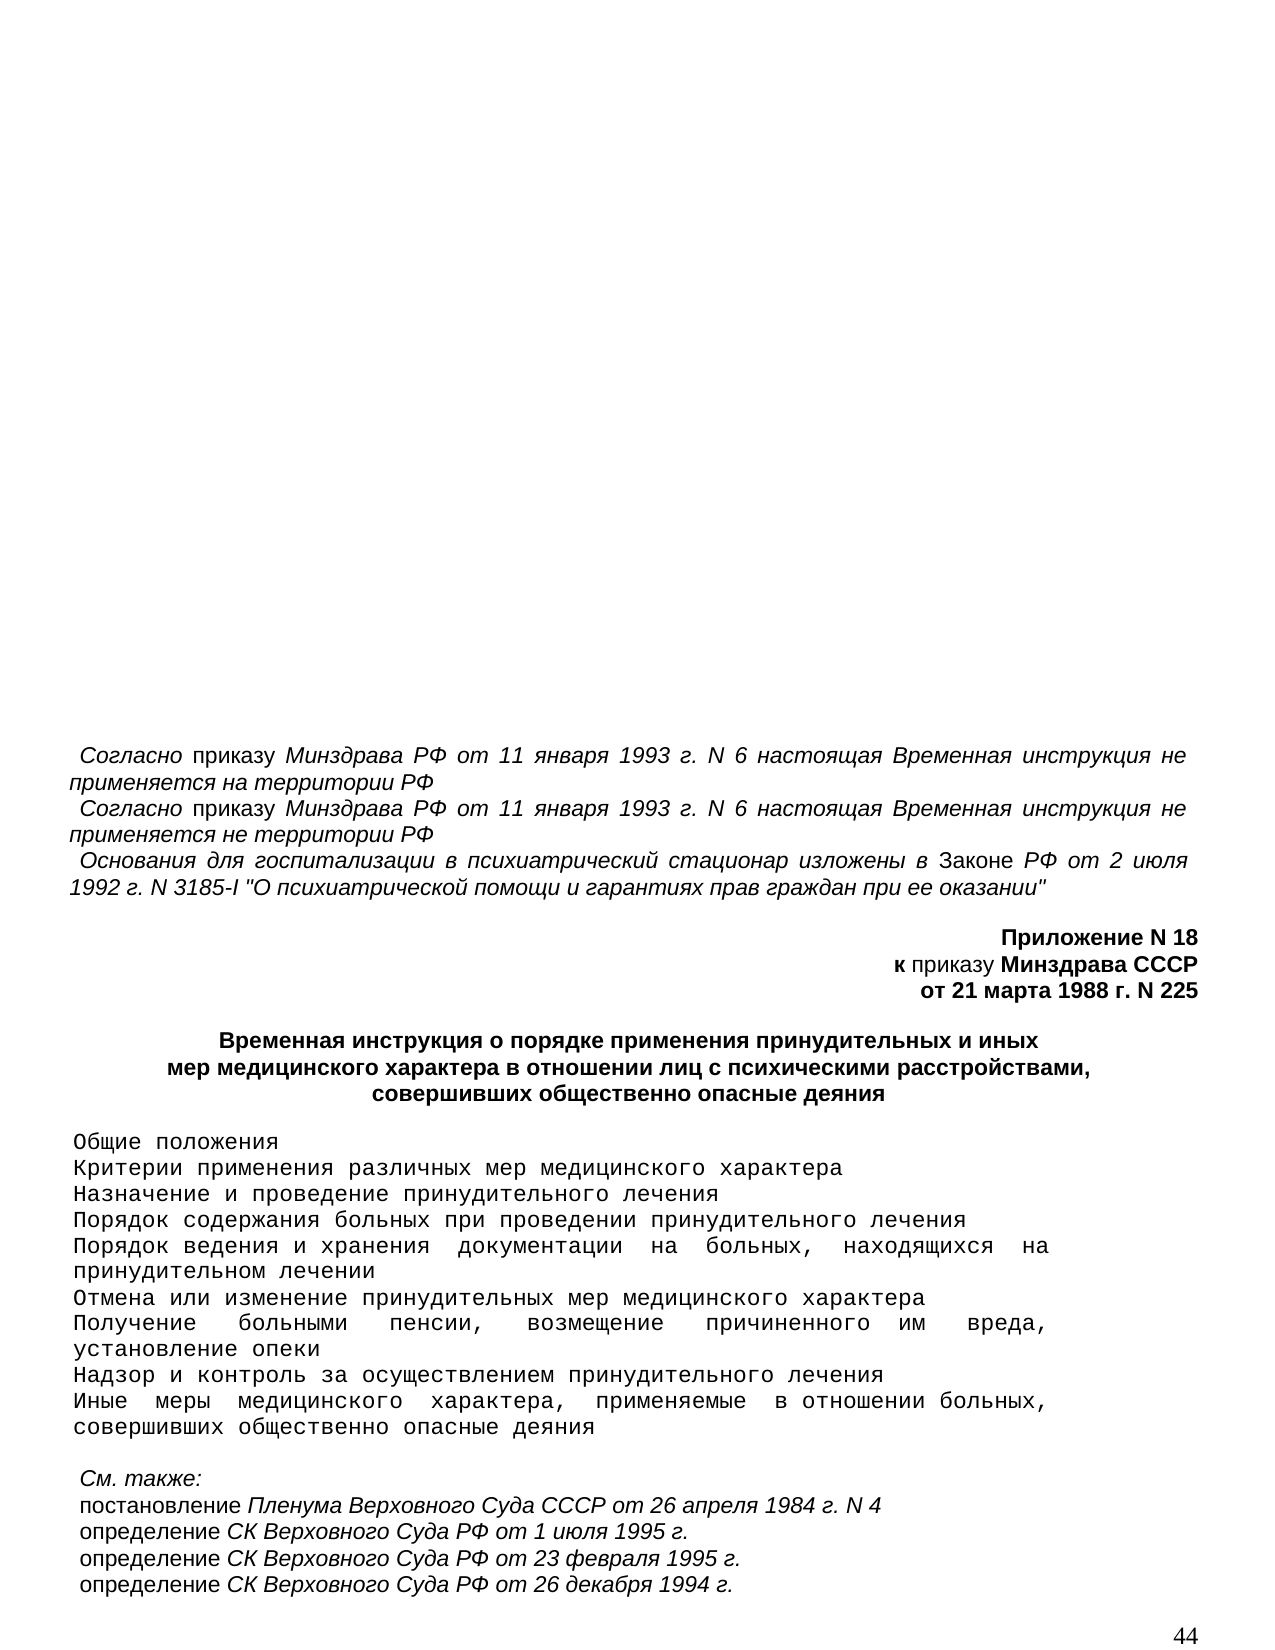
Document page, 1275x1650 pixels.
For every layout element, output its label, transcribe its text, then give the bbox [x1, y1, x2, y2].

text Порядок ведения и хранения документации на больных, находящихся на [59, 1234, 1198, 1260]
text См. также: [69, 1465, 1188, 1492]
text определение СК Верховного Суда РФ от 23 февраля 1995 г. [69, 1544, 1188, 1571]
text Иные меры медицинского характера, применяемые в отношении больных, [59, 1389, 1198, 1416]
text Временная инструкция о порядке применения принудительных и иных [59, 1027, 1198, 1053]
text определение СК Верховного Суда РФ от 26 декабря 1994 г. [69, 1571, 1188, 1597]
text Порядок содержания больных при проведении принудительного лечения [59, 1208, 1198, 1234]
text мер медицинского характера в отношении лиц с психическими расстройствами, [59, 1053, 1198, 1080]
text Основания для госпитализации в психиатрический стационар изложены в Законе РФ от 2 июля 1992 г. N 3185-I "О психиатрической помощи и гарантиях прав граждан при ее оказании" [69, 847, 1188, 900]
text совершивших общественно опасные деяния [59, 1080, 1198, 1106]
text принудительном лечении [59, 1260, 1198, 1286]
text от 21 марта 1988 г. N 225 [59, 977, 1198, 1003]
text установление опеки [59, 1338, 1198, 1364]
text определение СК Верховного Суда РФ от 1 июля 1995 г. [69, 1518, 1188, 1544]
text Критерии применения различных мер медицинского характера [59, 1156, 1198, 1182]
text Общие положения [59, 1130, 1198, 1156]
text Надзор и контроль за осуществлением принудительного лечения [59, 1364, 1198, 1389]
text Согласно приказу Минздрава РФ от 11 января 1993 г. N 6 настоящая Временная инструкция не применяется не территории РФ [69, 795, 1188, 847]
text постановление Пленума Верховного Суда СССР от 26 апреля 1984 г. N 4 [69, 1492, 1188, 1518]
text к приказу Минздрава СССР [59, 951, 1198, 977]
text Отмена или изменение принудительных мер медицинского характера [59, 1286, 1198, 1312]
text совершивших общественно опасные деяния [59, 1416, 1198, 1441]
text Назначение и проведение принудительного лечения [59, 1182, 1198, 1208]
text Согласно приказу Минздрава РФ от 11 января 1993 г. N 6 настоящая Временная инструкция не применяется на территории РФ [69, 742, 1188, 795]
text Приложение N 18 [59, 924, 1198, 951]
text Получение больными пенсии, возмещение причиненного им вреда, [59, 1312, 1198, 1338]
